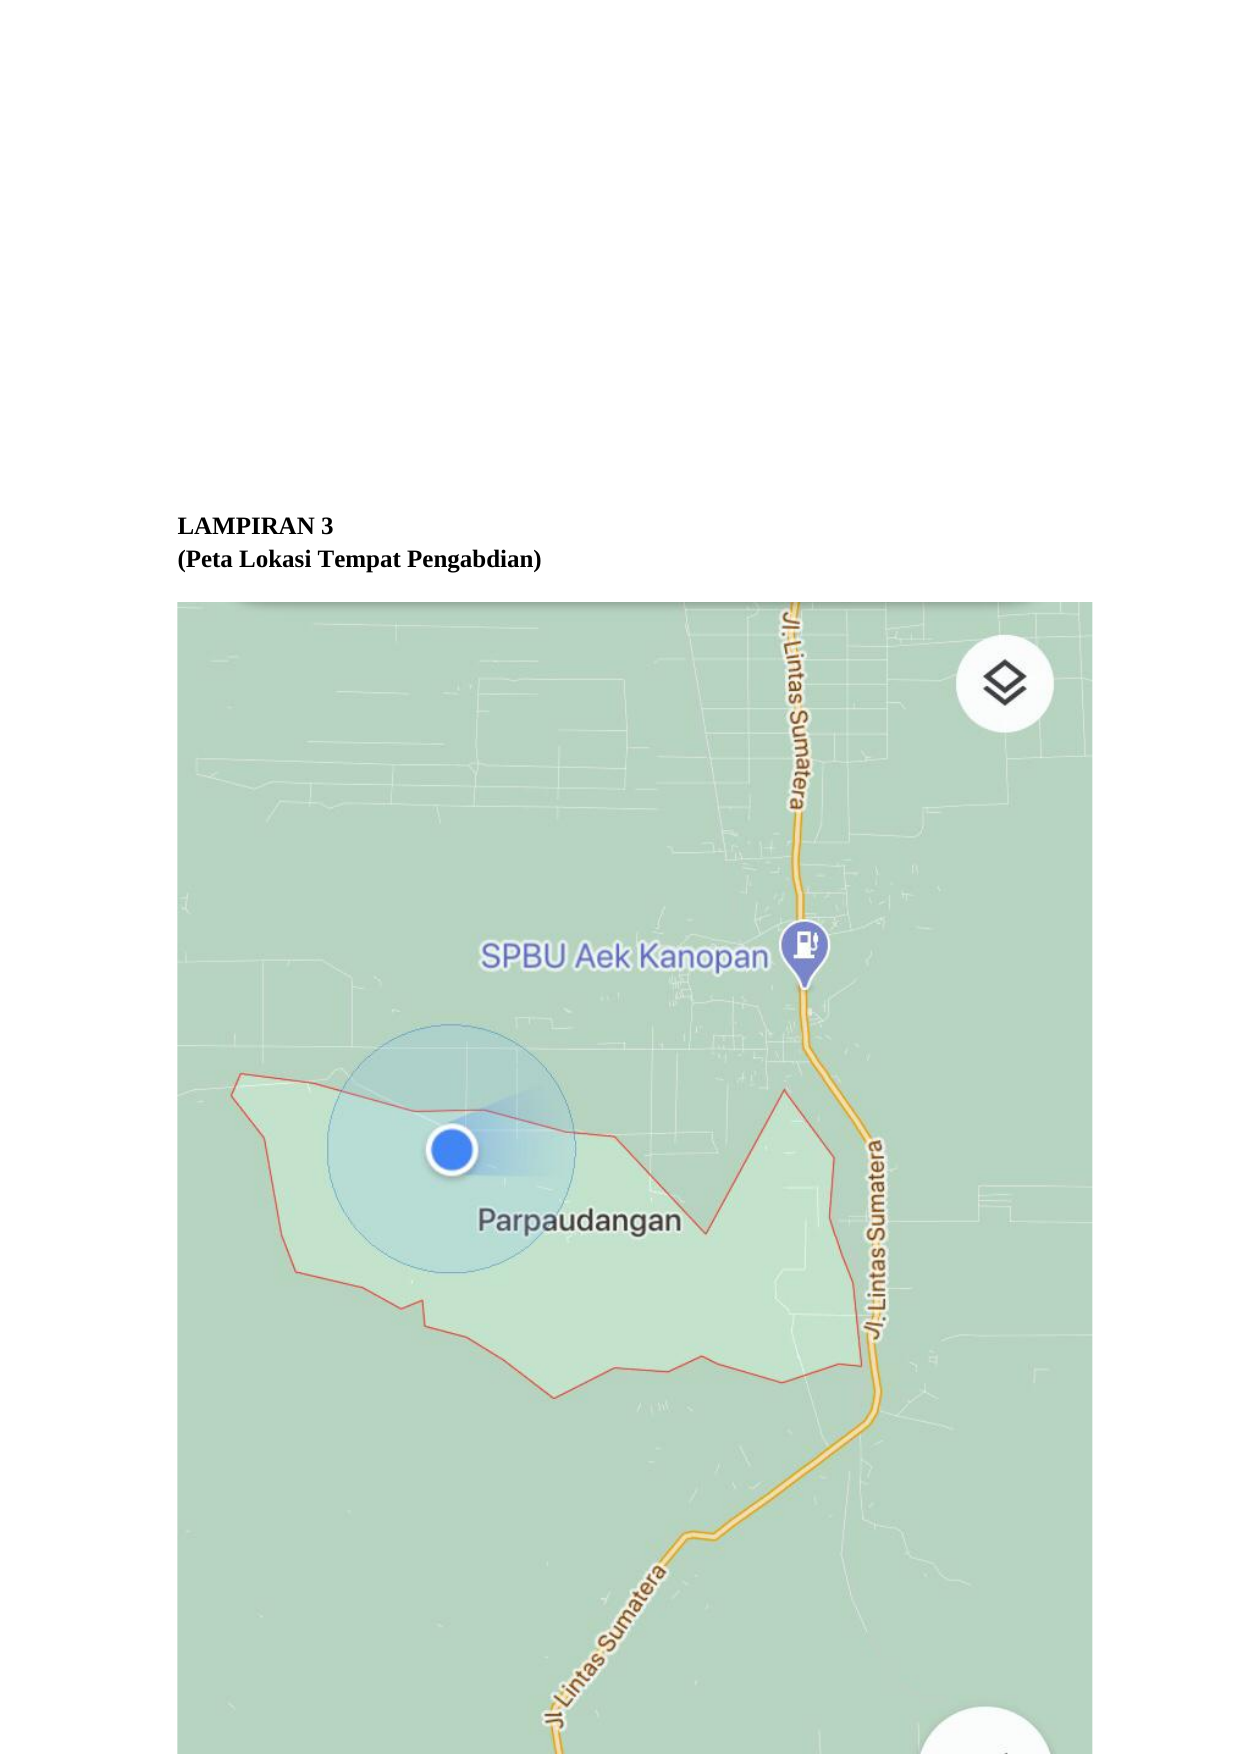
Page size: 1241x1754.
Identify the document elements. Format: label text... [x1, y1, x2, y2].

list (Peta Lokasi Tempat Pengabdian) [177, 544, 1092, 573]
picture [177, 602, 1093, 1754]
list LAMPIRAN 3 [177, 511, 1092, 540]
